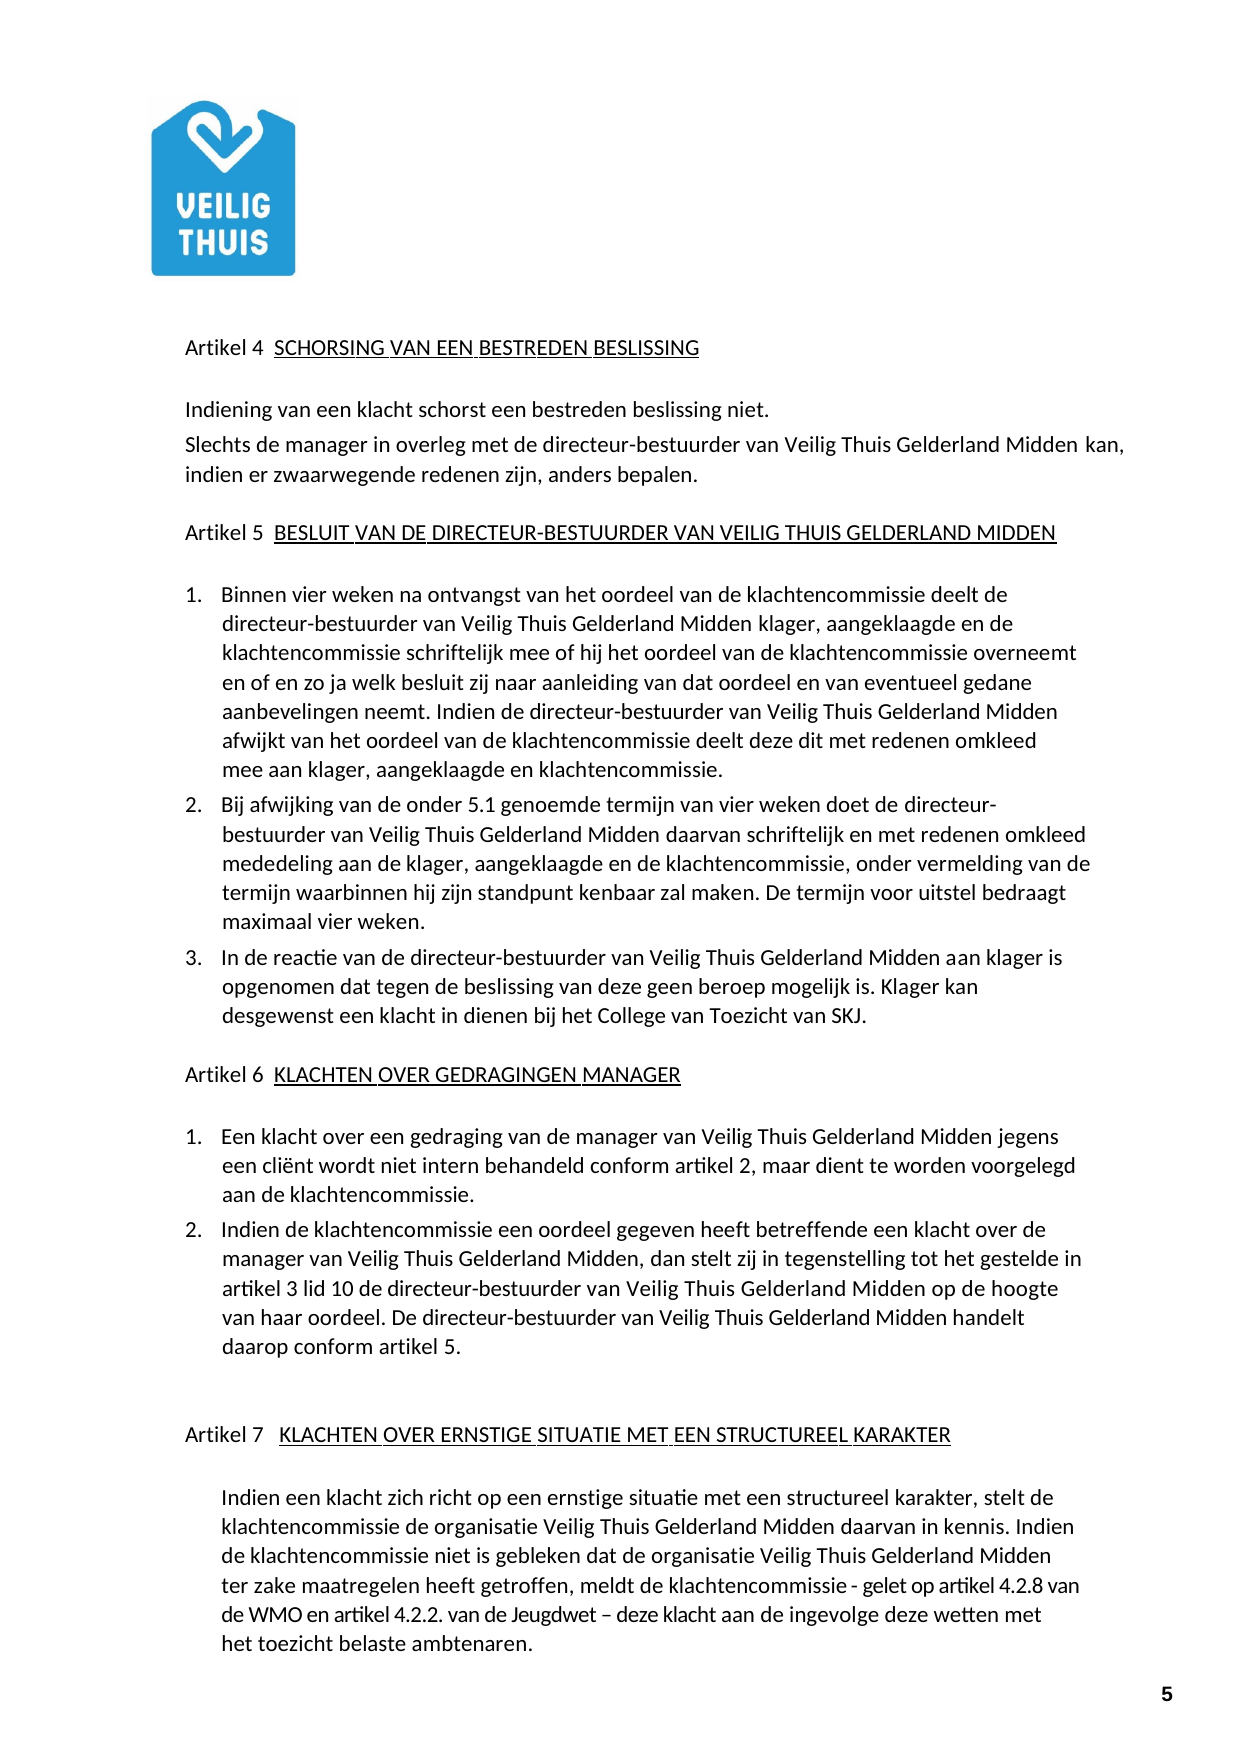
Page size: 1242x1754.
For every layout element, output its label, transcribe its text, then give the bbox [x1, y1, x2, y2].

picture [146, 94, 299, 282]
text Indien een klacht zich richt op een ernstige situatie met een structureel karakter, stelt de klachtencommissie de organisatie Veilig Thuis Gelderland Midden daarvan in kennis. Indien de klachtencommissie niet is gebleken dat de organisatie Veilig Thuis Gelderland Midden ter zake maatregelen heeft getroffen, meldt de klachtencommissie - gelet op artikel 4.2.8 van de WMO en artikel 4.2.2. van de Jeugdwet – deze klacht aan de ingevolge deze wetten met het toezicht belaste ambtenaren. [221, 1482, 1080, 1657]
text 3. In de reactie van de directeur-bestuurder van Veilig Thuis Gelderland Midden aan klager is opgenomen dat tegen de beslissing van deze geen beroep mogelijk is. Klager kan desgewenst een klacht in dienen bij het College van Toezicht van SKJ. [185, 941, 1088, 1029]
text Slechts de manager in overleg met de directeur-bestuurder van Veilig Thuis Gelderland Midden kan, indien er zwaarwegende redenen zijn, anders bepalen. [185, 429, 1173, 488]
text Artikel 7 KLACHTEN OVER ERNSTIGE SITUATIE MET EEN STRUCTUREEL KARAKTER [185, 1419, 1173, 1449]
text 1. Een klacht over een gedraging van de manager van Veilig Thuis Gelderland Midden jegens een cliënt wordt niet intern behandeld conform artikel 2, maar dient te worden voorgelegd aan de klachtencommissie. [185, 1121, 1089, 1208]
text 1. Binnen vier weken na ontvangst van het oordeel van de klachtencommissie deelt de directeur-bestuurder van Veilig Thuis Gelderland Midden klager, aangeklaagde en de klachtencommissie schriftelijk mee of hij het oordeel van de klachtencommissie overneemt en of en zo ja welk besluit zij naar aanleiding van dat oordeel en van eventueel gedane aanbevelingen neemt. Indien de directeur-bestuurder van Veilig Thuis Gelderland Midden afwijkt van het oordeel van de klachtencommissie deelt deze dit met redenen omkleed mee aan klager, aangeklaagde en klachtencommissie. [185, 579, 1078, 783]
text Artikel 4 SCHORSING VAN EEN BESTREDEN BESLISSING [185, 331, 1173, 361]
text 2. Indien de klachtencommissie een oordeel gegeven heeft betreffende een klacht over de manager van Veilig Thuis Gelderland Midden, dan stelt zij in tegenstelling tot het gestelde in artikel 3 lid 10 de directeur-bestuurder van Veilig Thuis Gelderland Midden op de hoogte van haar oordeel. De directeur-bestuurder van Veilig Thuis Gelderland Midden handelt daarop conform artikel 5. [185, 1214, 1096, 1360]
text 2. Bij afwijking van de onder 5.1 genoemde termijn van vier weken doet de directeur-bestuurder van Veilig Thuis Gelderland Midden daarvan schriftelijk en met redenen omkleed mededeling aan de klager, aangeklaagde en de klachtencommissie, onder vermelding van de termijn waarbinnen hij zijn standpunt kenbaar zal maken. De termijn voor uitstel bedraagt maximaal vier weken. [185, 789, 1096, 935]
text Artikel 5 BESLUIT VAN DE DIRECTEUR-BESTUURDER VAN VEILIG THUIS GELDERLAND MIDDEN [185, 517, 1173, 546]
text Indiening van een klacht schorst een bestreden beslissing niet. [185, 394, 1173, 423]
text Artikel 6 KLACHTEN OVER GEDRAGINGEN MANAGER [185, 1059, 1173, 1088]
